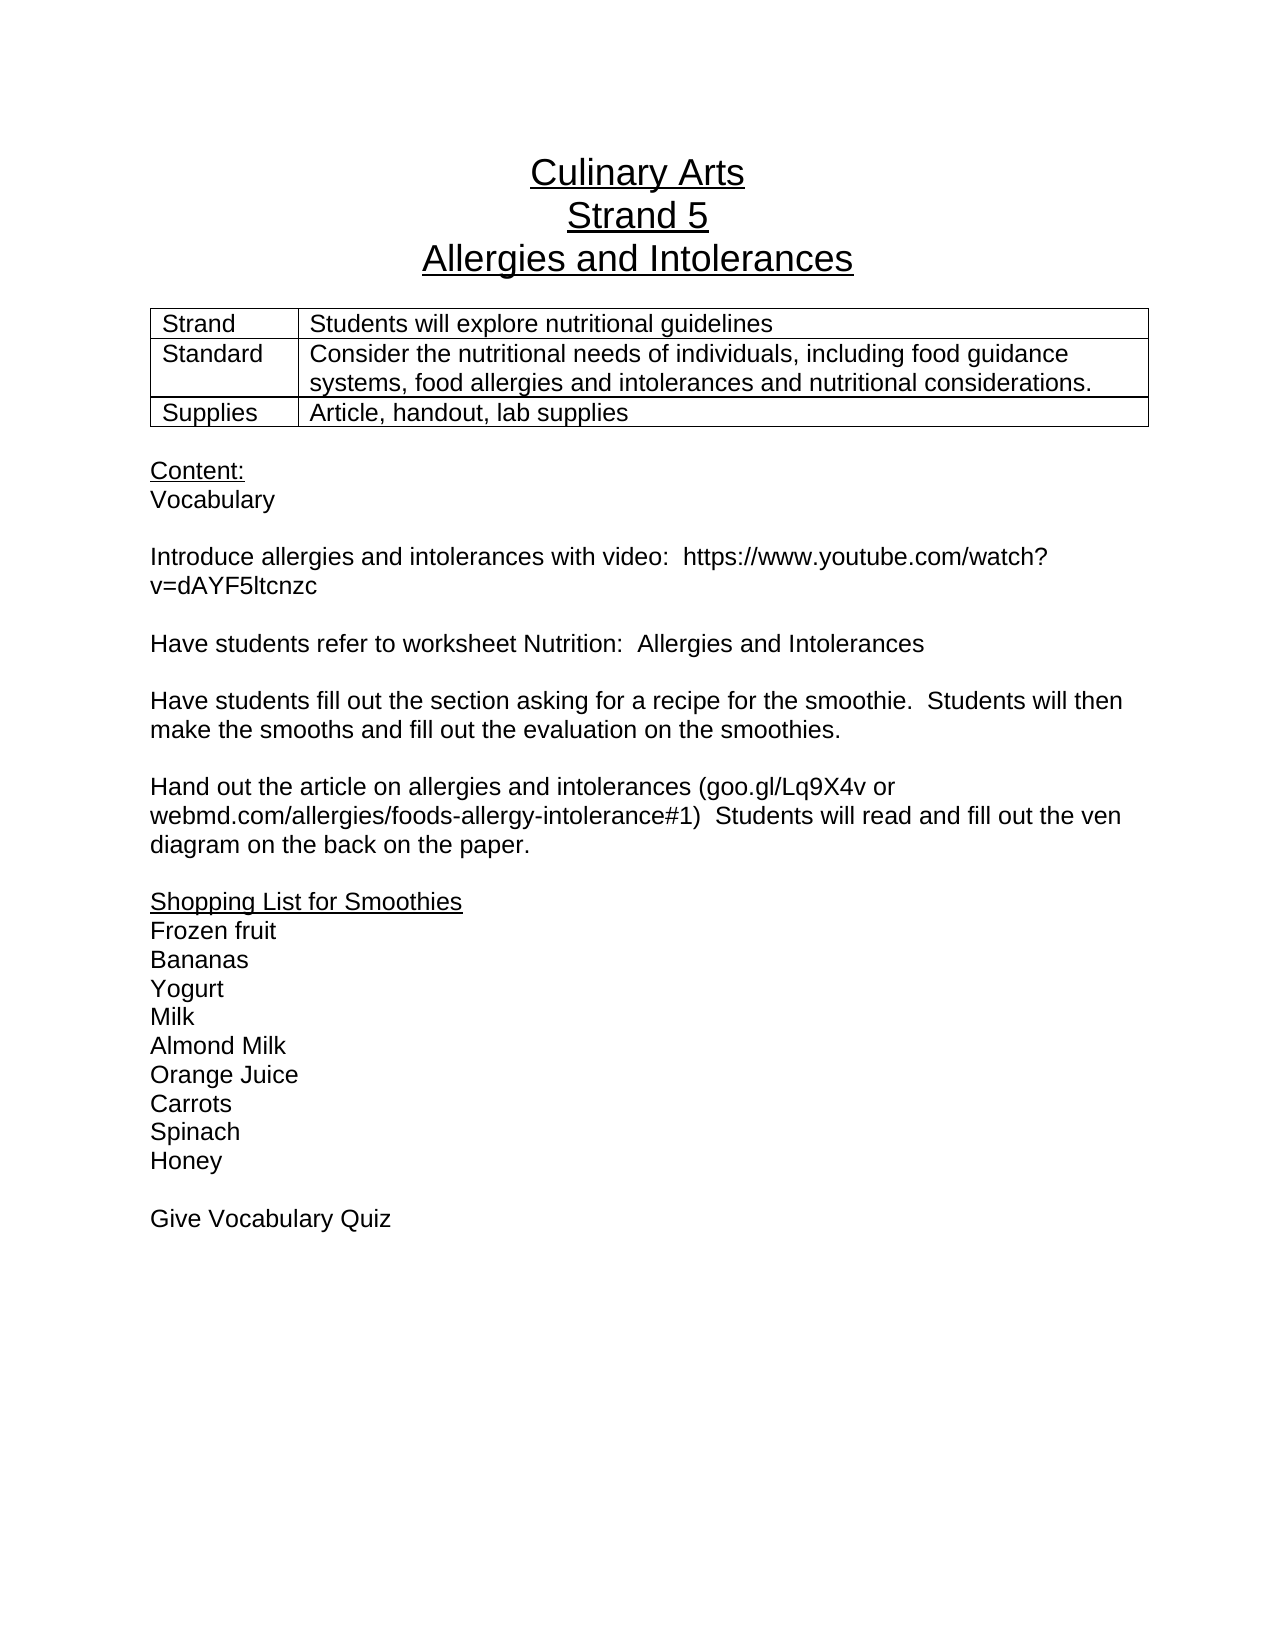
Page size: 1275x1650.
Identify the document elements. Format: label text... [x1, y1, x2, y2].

text Shopping List for Smoothies [150, 887, 1125, 916]
text Allergies and Intolerances [150, 236, 1125, 279]
table_header Students will explore nutritional guidelines [299, 309, 1148, 338]
text Give Vocabulary Quiz [150, 1203, 1125, 1232]
text Yogurt [150, 973, 1125, 1002]
table_header Strand [151, 309, 298, 338]
text Almond Milk [150, 1031, 1125, 1060]
table_cell Standard [151, 339, 298, 396]
table_cell Supplies [151, 398, 298, 426]
text Hand out the article on allergies and intolerances (goo.gl/Lq9X4v or webmd.com/allergies/foods-allergy-intolerance#1) Students will read and fill out the ven diagram on the back on the paper. [150, 772, 1125, 858]
text Carrots [150, 1088, 1125, 1117]
table_cell Article, handout, lab supplies [299, 398, 1148, 426]
text Have students refer to worksheet Nutrition: Allergies and Intolerances [150, 628, 1125, 657]
text Introduce allergies and intolerances with video: https://www.youtube.com/watch?v=dAYF5ltcnzc [150, 542, 1125, 600]
text Vocabulary [150, 485, 1125, 513]
text Spinach [150, 1117, 1125, 1146]
text Content: [150, 456, 1125, 485]
text Bananas [150, 945, 1125, 973]
text Frozen fruit [150, 916, 1125, 945]
text Strand 5 [150, 193, 1125, 236]
text Orange Juice [150, 1060, 1125, 1088]
text Culinary Arts [150, 150, 1125, 193]
text Milk [150, 1002, 1125, 1031]
table_cell Consider the nutritional needs of individuals, including food guidance systems, food allergies and intolerances and nutritional considerations. [299, 339, 1148, 396]
text Have students fill out the section asking for a recipe for the smoothie. Students will then make the smooths and fill out the evaluation on the smoothies. [150, 686, 1125, 743]
text Honey [150, 1146, 1125, 1175]
